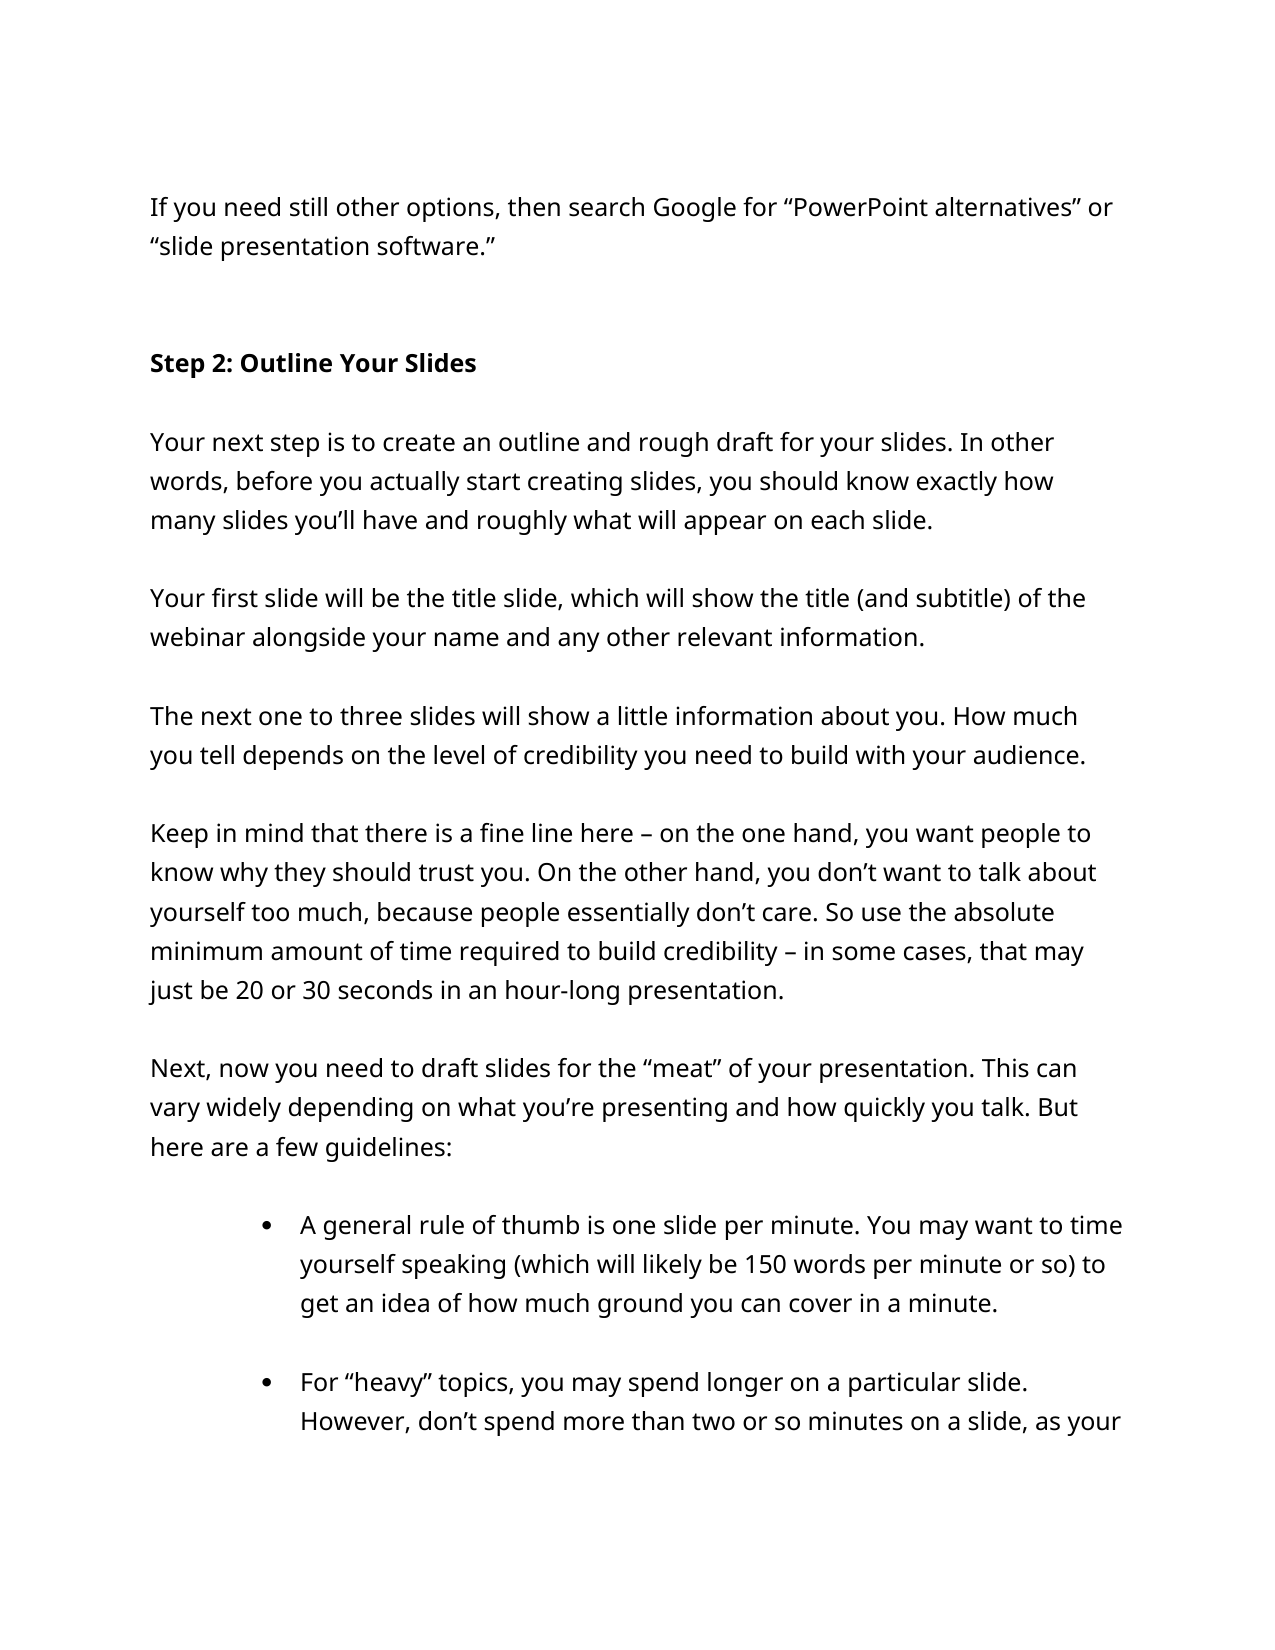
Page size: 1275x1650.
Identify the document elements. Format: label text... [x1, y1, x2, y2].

text Next, now you need to draft slides for the “meat” of your presentation. This can vary widely depending on what you’re presenting and how quickly you talk. But here are a few guidelines: [150, 1051, 1125, 1163]
text Your next step is to create an outline and rough draft for your slides. In other words, before you actually start creating slides, you should know exactly how many slides you’ll have and roughly what will appear on each slide. [150, 424, 1125, 537]
list A general rule of thumb is one slide per minute. You may want to time yourself speaking (which will likely be 150 words per minute or so) to get an idea of how much ground you can cover in a minute. [262, 1207, 1125, 1320]
text If you need still other options, then search Google for “PowerPoint alternatives” or “slide presentation software.” [150, 189, 1125, 262]
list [262, 1364, 1125, 1437]
text Step 2: Outline Your Slides [150, 346, 1125, 380]
text The next one to three slides will show a little information about you. How much you tell depends on the level of credibility you need to build with your audience. [150, 698, 1125, 772]
text Your first slide will be the title slide, which will show the title (and subtitle) of the webinar alongside your name and any other relevant information. [150, 581, 1125, 654]
text Keep in mind that there is a fine line here – on the one hand, you want people to know why they should trust you. On the other hand, you don’t want to talk about yourself too much, because people essentially don’t care. So use the absolute minimum amount of time required to build credibility – in some cases, that may just be 20 or 30 seconds in an hour-long presentation. [150, 816, 1125, 1007]
